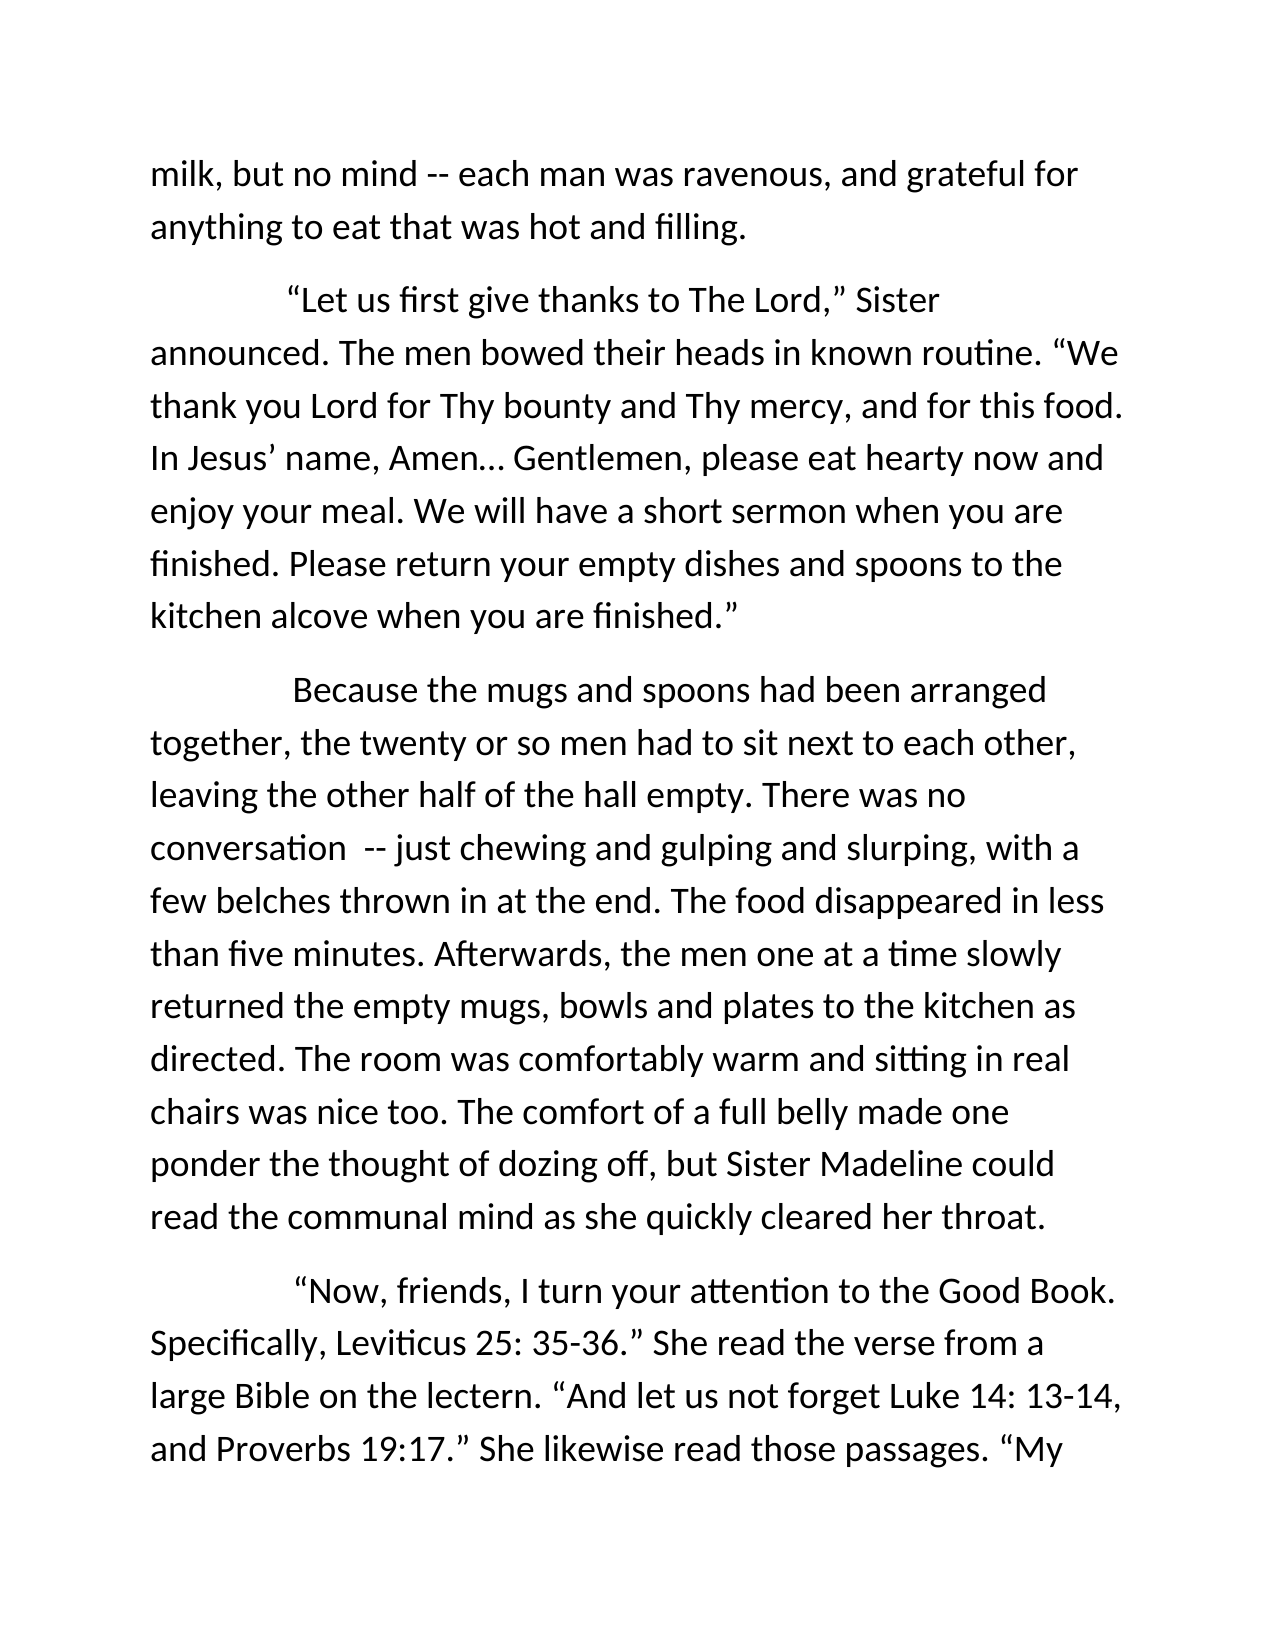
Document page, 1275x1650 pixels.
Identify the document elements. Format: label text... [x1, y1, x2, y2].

text “Let us first give thanks to The Lord,” Sister announced. The men bowed their heads in known routine. “We thank you Lord for Thy bounty and Thy mercy, and for this food. In Jesus’ name, Amen… Gentlemen, please eat hearty now and enjoy your meal. We will have a short sermon when you are finished. Please return your empty dishes and spoons to the kitchen alcove when you are finished.” [150, 276, 1125, 638]
text Because the mugs and spoons had been arranged together, the twenty or so men had to sit next to each other, leaving the other half of the hall empty. There was no conversation -- just chewing and gulping and slurping, with a few belches thrown in at the end. The food disappeared in less than five minutes. Afterwards, the men one at a time slowly returned the empty mugs, bowls and plates to the kitchen as directed. The room was comfortably warm and sitting in real chairs was nice too. The comfort of a full belly made one ponder the thought of dozing off, but Sister Madeline could read the communal mind as she quickly cleared her throat. [150, 666, 1125, 1239]
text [150, 150, 1125, 248]
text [150, 1267, 1125, 1471]
